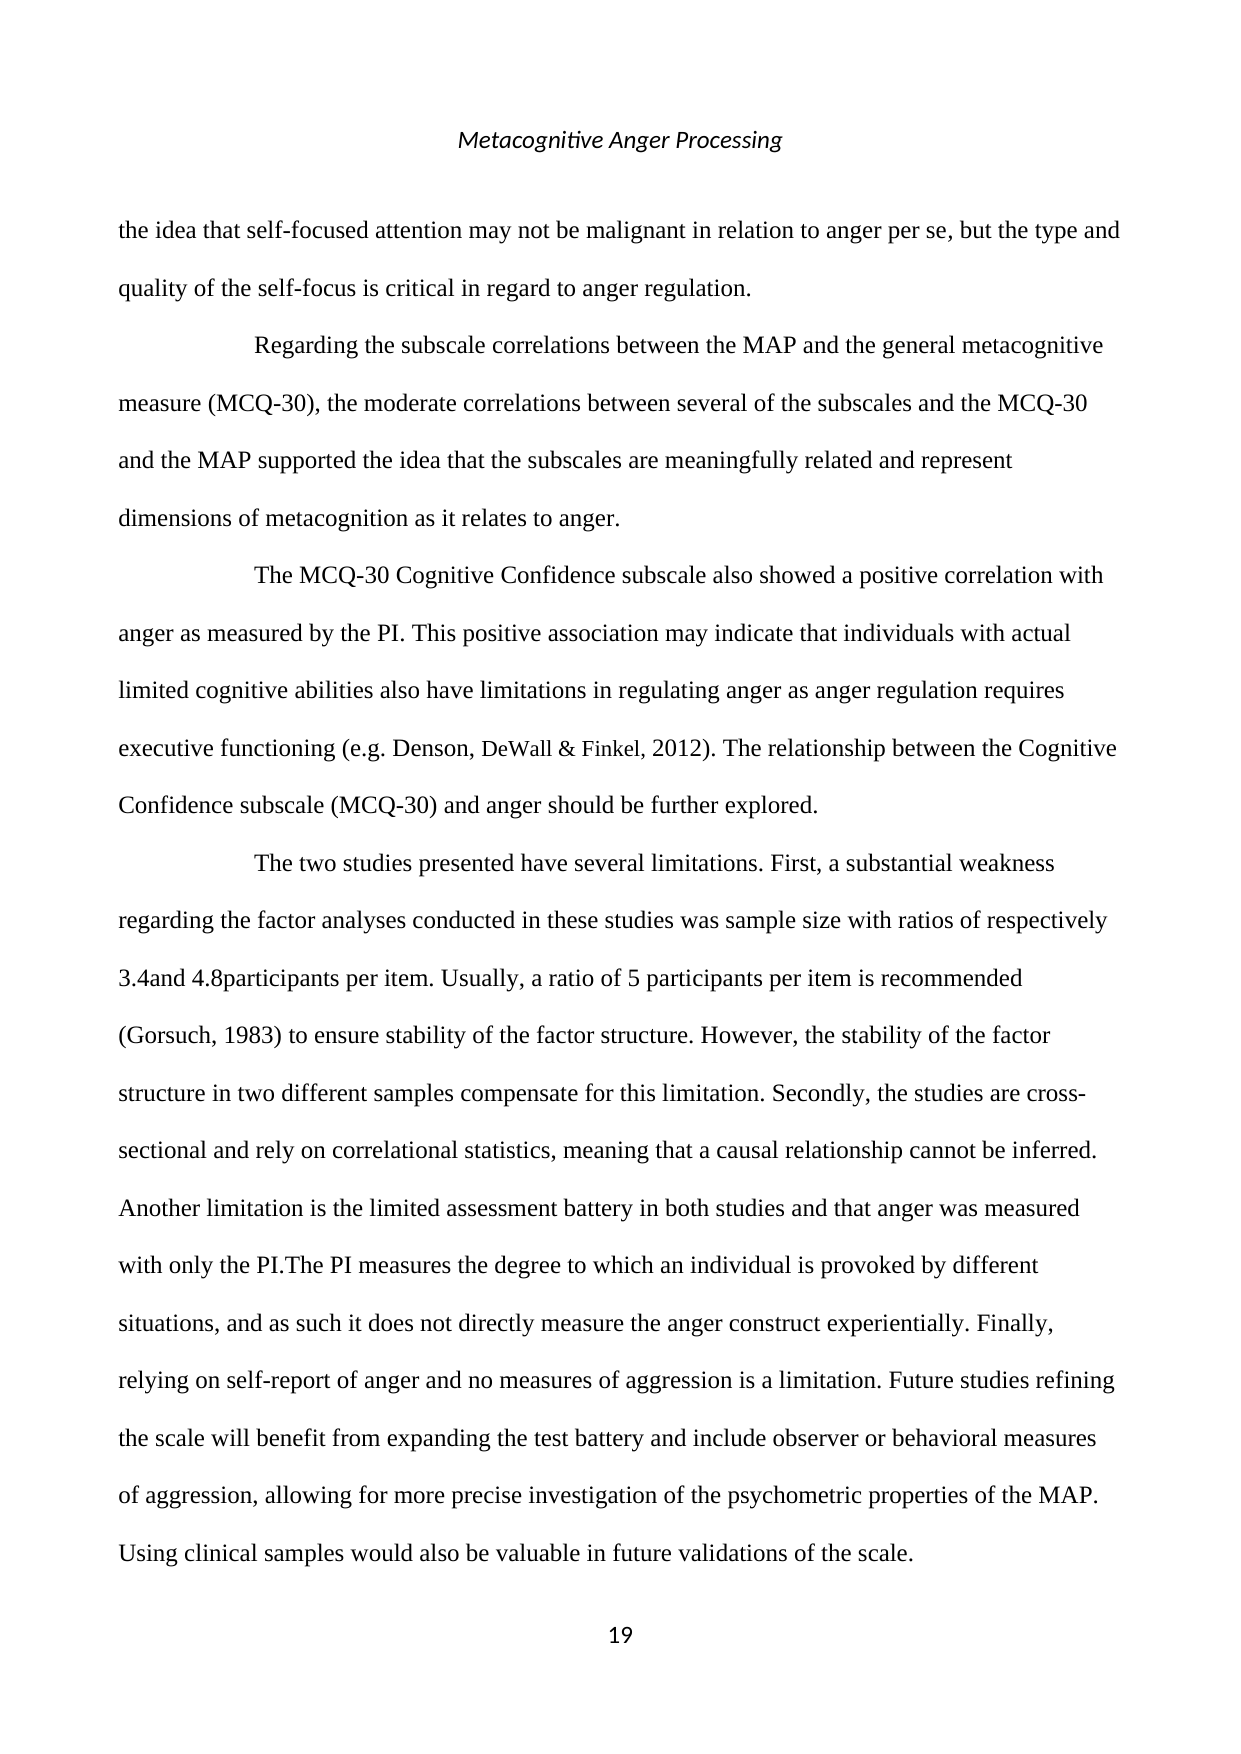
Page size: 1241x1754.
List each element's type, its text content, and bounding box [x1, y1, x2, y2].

text The two studies presented have several limitations. First, a substantial weakness regarding the factor analyses conducted in these studies was sample size with ratios of respectively 3.4and 4.8participants per item. Usually, a ratio of 5 participants per item is recommended (Gorsuch, 1983) to ensure stability of the factor structure. However, the stability of the factor structure in two different samples compensate for this limitation. Secondly, the studies are cross-sectional and rely on correlational statistics, meaning that a causal relationship cannot be inferred. Another limitation is the limited assessment battery in both studies and that anger was measured with only the PI.The PI measures the degree to which an individual is provoked by different situations, and as such it does not directly measure the anger construct experientially. Finally, relying on self-report of anger and no measures of aggression is a limitation. Future studies refining the scale will benefit from expanding the test battery and include observer or behavioral measures of aggression, allowing for more precise investigation of the psychometric properties of the MAP. Using clinical samples would also be valuable in future validations of the scale. [118, 848, 1122, 1567]
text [118, 215, 1122, 302]
text The MCQ-30 Cognitive Confidence subscale also showed a positive correlation with anger as measured by the PI. This positive association may indicate that individuals with actual limited cognitive abilities also have limitations in regulating anger as anger regulation requires executive functioning (e.g. Denson, DeWall & Finkel, 2012). The relationship between the Cognitive Confidence subscale (MCQ-30) and anger should be further explored. [118, 560, 1122, 819]
text Regarding the subscale correlations between the MAP and the general metacognitive measure (MCQ-30), the moderate correlations between several of the subscales and the MCQ-30 and the MAP supported the idea that the subscales are meaningfully related and represent dimensions of metacognition as it relates to anger. [118, 330, 1122, 532]
